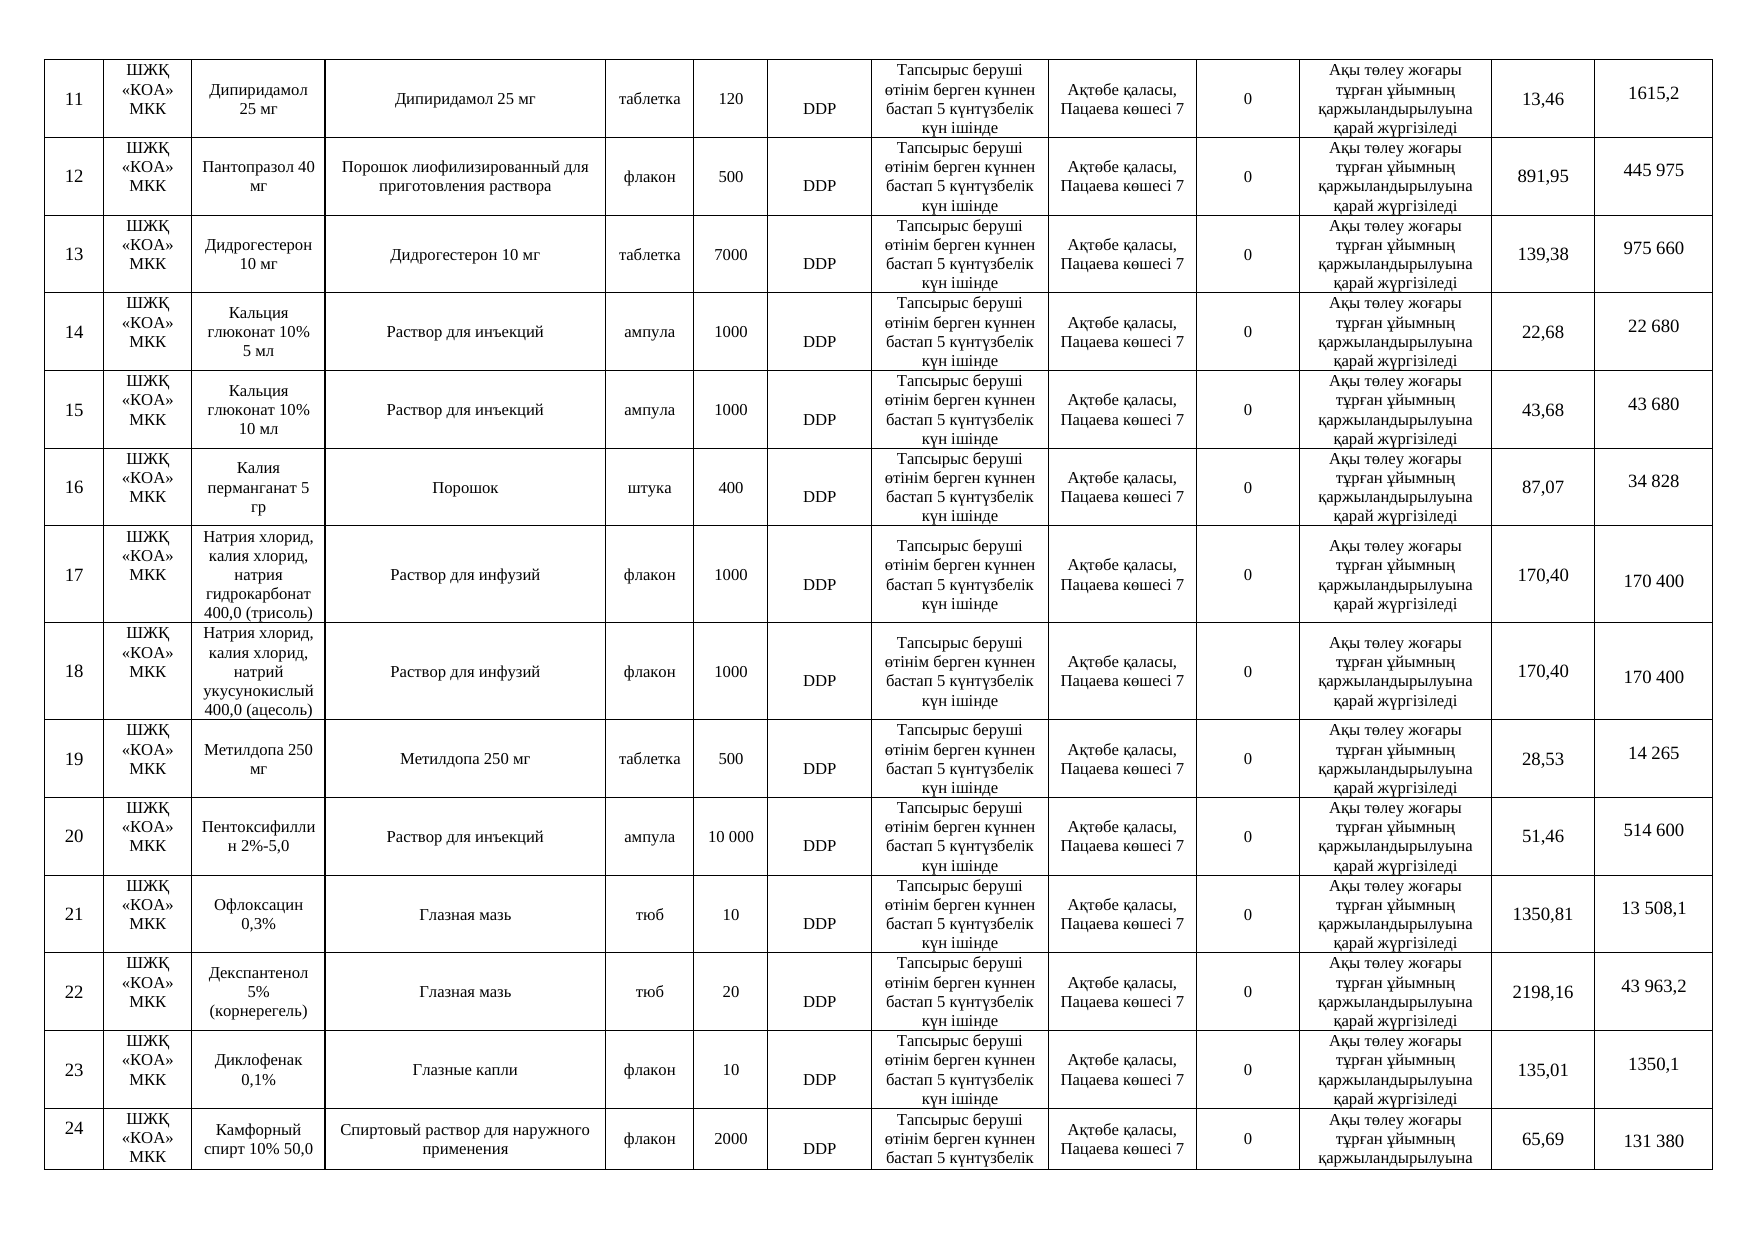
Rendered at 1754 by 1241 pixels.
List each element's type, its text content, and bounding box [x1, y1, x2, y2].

table_cell Ақы төлеу жоғары тұрған ұйымның қаржыландырылуына қарай жүргізіледі [1300, 371, 1491, 448]
table_cell Раствор для инфузий [326, 526, 605, 622]
table_cell Кальция глюконат 10% 10 мл [192, 371, 324, 448]
table_cell 135,01 [1492, 1031, 1594, 1108]
table_cell 22 680 [1595, 293, 1712, 370]
table_cell штука [606, 449, 693, 525]
table_cell DDP [768, 876, 871, 952]
table_cell таблетка [606, 720, 693, 797]
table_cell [872, 1109, 1048, 1169]
table_cell Тапсырыс беруші өтінім берген күннен бастап 5 күнтүзбелік күн ішінде [872, 623, 1048, 719]
table_cell 0 [1197, 60, 1299, 137]
table_cell 500 [694, 138, 767, 214]
table_cell Метилдопа 250 мг [192, 720, 324, 797]
table_cell 170,40 [1492, 526, 1594, 622]
table_cell 0 [1197, 449, 1299, 525]
table_cell Ақтөбе қаласы, Пацаева көшесі 7 [1049, 449, 1196, 525]
table_cell флакон [606, 1109, 693, 1169]
table_cell 13 [45, 216, 103, 292]
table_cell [872, 60, 1048, 137]
table_cell ШЖҚ «КОА» МКК [104, 623, 191, 719]
table_cell 13 508,1 [1595, 876, 1712, 952]
table_cell Офлоксацин 0,3% [192, 876, 324, 952]
table_cell Ақтөбе қаласы, Пацаева көшесі 7 [1049, 798, 1196, 874]
table_cell 13,46 [1492, 60, 1594, 137]
table_cell 0 [1197, 526, 1299, 622]
table_cell Тапсырыс беруші өтінім берген күннен бастап 5 күнтүзбелік күн ішінде [872, 371, 1048, 448]
table_cell флакон [606, 623, 693, 719]
table_cell ШЖҚ «КОА» МКК [104, 953, 191, 1030]
table_cell DDP [768, 371, 871, 448]
table_cell 1350,81 [1492, 876, 1594, 952]
table_cell Пантопразол 40 мг [192, 138, 324, 214]
table_cell 139,38 [1492, 216, 1594, 292]
table_cell Ақтөбе қаласы, Пацаева көшесі 7 [1049, 293, 1196, 370]
table_cell Глазная мазь [326, 876, 605, 952]
table_cell флакон [606, 1031, 693, 1108]
table_cell ШЖҚ «КОА» МКК [104, 798, 191, 874]
table_cell таблетка [606, 60, 693, 137]
table_cell 0 [1197, 623, 1299, 719]
table_cell 10 [694, 1031, 767, 1108]
table_cell Ақы төлеу жоғары тұрған ұйымның қаржыландырылуына қарай жүргізіледі [1300, 798, 1491, 874]
table_cell 170,40 [1492, 623, 1594, 719]
table_cell 14 265 [1595, 720, 1712, 797]
table_cell Порошок лиофилизированный для приготовления раствора [326, 138, 605, 214]
table_cell Кальция глюконат 10% 5 мл [192, 293, 324, 370]
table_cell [1300, 1109, 1491, 1169]
table_cell Порошок [326, 449, 605, 525]
table_cell 1615,2 [1595, 60, 1712, 137]
table_cell DDP [768, 798, 871, 874]
table_cell DDP [768, 720, 871, 797]
table_cell 7000 [694, 216, 767, 292]
table_cell 28,53 [1492, 720, 1594, 797]
table_cell 23 [45, 1031, 103, 1108]
table_cell 0 [1197, 720, 1299, 797]
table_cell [326, 1109, 605, 1169]
table_cell ампула [606, 798, 693, 874]
table_cell Ақы төлеу жоғары тұрған ұйымның қаржыландырылуына қарай жүргізіледі [1300, 623, 1491, 719]
table_cell 0 [1197, 876, 1299, 952]
table_cell 514 600 [1595, 798, 1712, 874]
table_cell Ақы төлеу жоғары тұрған ұйымның қаржыландырылуына қарай жүргізіледі [1300, 449, 1491, 525]
table_cell Дидрогестерон 10 мг [326, 216, 605, 292]
table_cell ШЖҚ «КОА» МКК [104, 720, 191, 797]
table_cell Тапсырыс беруші өтінім берген күннен бастап 5 күнтүзбелік күн ішінде [872, 798, 1048, 874]
table_cell Натрия хлорид, калия хлорид, натрий укусунокислый 400,0 (ацесоль) [192, 623, 324, 719]
table_cell DDP [768, 138, 871, 214]
table_cell Тапсырыс беруші өтінім берген күннен бастап 5 күнтүзбелік күн ішінде [872, 1031, 1048, 1108]
table_cell Тапсырыс беруші өтінім берген күннен бастап 5 күнтүзбелік күн ішінде [872, 216, 1048, 292]
table_cell 21 [45, 876, 103, 952]
table_cell 18 [45, 623, 103, 719]
table_cell 0 [1197, 1109, 1299, 1169]
table_cell флакон [606, 138, 693, 214]
table_cell DDP [768, 1031, 871, 1108]
table_cell 170 400 [1595, 623, 1712, 719]
table_cell 19 [45, 720, 103, 797]
table_cell 500 [694, 720, 767, 797]
table_cell Ақтөбе қаласы, Пацаева көшесі 7 [1049, 953, 1196, 1030]
table_cell DDP [768, 60, 871, 137]
table_cell 11 [45, 60, 103, 137]
table_cell Тапсырыс беруші өтінім берген күннен бастап 5 күнтүзбелік күн ішінде [872, 138, 1048, 214]
table_cell 891,95 [1492, 138, 1594, 214]
table_cell Ақы төлеу жоғары тұрған ұйымның қаржыландырылуына қарай жүргізіледі [1300, 953, 1491, 1030]
table_cell 10 [694, 876, 767, 952]
table_cell Дипиридамол 25 мг [326, 60, 605, 137]
table_cell Пентоксифиллин 2%-5,0 [192, 798, 324, 874]
table_cell 43 680 [1595, 371, 1712, 448]
table_cell Ақы төлеу жоғары тұрған ұйымның қаржыландырылуына қарай жүргізіледі [1300, 138, 1491, 214]
table_cell Ақтөбе қаласы, Пацаева көшесі 7 [1049, 216, 1196, 292]
table_cell ШЖҚ «КОА» МКК [104, 1109, 191, 1169]
table_cell Ақы төлеу жоғары тұрған ұйымның қаржыландырылуына қарай жүргізіледі [1300, 216, 1491, 292]
table_cell Тапсырыс беруші өтінім берген күннен бастап 5 күнтүзбелік күн ішінде [872, 953, 1048, 1030]
table_cell 20 [45, 798, 103, 874]
table_cell Ақы төлеу жоғары тұрған ұйымның қаржыландырылуына қарай жүргізіледі [1300, 1031, 1491, 1108]
table_cell Ақы төлеу жоғары тұрған ұйымның қаржыландырылуына қарай жүргізіледі [1300, 526, 1491, 622]
table_cell ШЖҚ «КОА» МКК [104, 60, 191, 137]
table_cell 0 [1197, 216, 1299, 292]
table_cell 43,68 [1492, 371, 1594, 448]
table_cell ШЖҚ «КОА» МКК [104, 876, 191, 952]
table_cell Ақтөбе қаласы, Пацаева көшесі 7 [1049, 876, 1196, 952]
table_cell 445 975 [1595, 138, 1712, 214]
table_cell 24 [45, 1109, 103, 1169]
table_cell ШЖҚ «КОА» МКК [104, 1031, 191, 1108]
table_cell 2198,16 [1492, 953, 1594, 1030]
table_cell 87,07 [1492, 449, 1594, 525]
table_cell 0 [1197, 953, 1299, 1030]
table_cell Ақы төлеу жоғары тұрған ұйымның қаржыландырылуына қарай жүргізіледі [1300, 876, 1491, 952]
table_cell 131 380 [1595, 1109, 1712, 1169]
table_cell 22,68 [1492, 293, 1594, 370]
table_cell Ақтөбе қаласы, Пацаева көшесі 7 [1049, 1031, 1196, 1108]
table_cell 1000 [694, 371, 767, 448]
table_cell флакон [606, 526, 693, 622]
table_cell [1049, 1109, 1196, 1169]
table_cell 170 400 [1595, 526, 1712, 622]
table_cell Метилдопа 250 мг [326, 720, 605, 797]
table_cell 1350,1 [1595, 1031, 1712, 1108]
table_cell Ақтөбе қаласы, Пацаева көшесі 7 [1049, 623, 1196, 719]
table_cell 400 [694, 449, 767, 525]
table_cell Ақтөбе қаласы, Пацаева көшесі 7 [1049, 138, 1196, 214]
table_cell Ақтөбе қаласы, Пацаева көшесі 7 [1049, 371, 1196, 448]
table_cell 0 [1197, 371, 1299, 448]
table_cell DDP [768, 1109, 871, 1169]
table_cell Тапсырыс беруші өтінім берген күннен бастап 5 күнтүзбелік күн ішінде [872, 526, 1048, 622]
table_cell Раствор для инъекций [326, 798, 605, 874]
table_cell ампула [606, 371, 693, 448]
table_cell 51,46 [1492, 798, 1594, 874]
table_cell Тапсырыс беруші өтінім берген күннен бастап 5 күнтүзбелік күн ішінде [872, 449, 1048, 525]
table_cell Ақы төлеу жоғары тұрған ұйымның қаржыландырылуына қарай жүргізіледі [1300, 720, 1491, 797]
table_cell Тапсырыс беруші өтінім берген күннен бастап 5 күнтүзбелік күн ішінде [872, 720, 1048, 797]
table_cell Дидрогестерон 10 мг [192, 216, 324, 292]
table_cell 16 [45, 449, 103, 525]
table_cell DDP [768, 216, 871, 292]
table_cell Раствор для инъекций [326, 371, 605, 448]
table_cell Калия перманганат 5 гр [192, 449, 324, 525]
table_cell 12 [45, 138, 103, 214]
table_cell тюб [606, 876, 693, 952]
table_cell Ақтөбе қаласы, Пацаева көшесі 7 [1049, 720, 1196, 797]
table_cell DDP [768, 449, 871, 525]
table_cell 0 [1197, 1031, 1299, 1108]
table_cell DDP [768, 526, 871, 622]
table_cell 1000 [694, 623, 767, 719]
table_cell 15 [45, 371, 103, 448]
table_cell Тапсырыс беруші өтінім берген күннен бастап 5 күнтүзбелік күн ішінде [872, 293, 1048, 370]
table_cell Ақы төлеу жоғары тұрған ұйымның қаржыландырылуына қарай жүргізіледі [1300, 293, 1491, 370]
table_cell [1300, 60, 1491, 137]
table_cell Натрия хлорид, калия хлорид, натрия гидрокарбонат 400,0 (трисоль) [192, 526, 324, 622]
table_cell 14 [45, 293, 103, 370]
table_cell 2000 [694, 1109, 767, 1169]
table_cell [192, 1109, 324, 1169]
table_cell 0 [1197, 293, 1299, 370]
table_cell ШЖҚ «КОА» МКК [104, 449, 191, 525]
table_cell DDP [768, 953, 871, 1030]
table_cell Глазные капли [326, 1031, 605, 1108]
table_cell 34 828 [1595, 449, 1712, 525]
table_cell ШЖҚ «КОА» МКК [104, 526, 191, 622]
table_cell ампула [606, 293, 693, 370]
table_cell тюб [606, 953, 693, 1030]
table_cell 0 [1197, 798, 1299, 874]
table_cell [1049, 60, 1196, 137]
table_cell 120 [694, 60, 767, 137]
table_cell Тапсырыс беруші өтінім берген күннен бастап 5 күнтүзбелік күн ішінде [872, 876, 1048, 952]
table_cell 1000 [694, 293, 767, 370]
table_cell Раствор для инъекций [326, 293, 605, 370]
table_cell Диклофенак 0,1% [192, 1031, 324, 1108]
table_cell 22 [45, 953, 103, 1030]
table_cell Глазная мазь [326, 953, 605, 1030]
table_cell 43 963,2 [1595, 953, 1712, 1030]
table_cell ШЖҚ «КОА» МКК [104, 371, 191, 448]
table_cell 65,69 [1492, 1109, 1594, 1169]
table_cell Дипиридамол 25 мг [192, 60, 324, 137]
table_cell таблетка [606, 216, 693, 292]
table_cell 0 [1197, 138, 1299, 214]
table_cell Раствор для инфузий [326, 623, 605, 719]
table_cell 17 [45, 526, 103, 622]
table_cell 975 660 [1595, 216, 1712, 292]
table_cell 10 000 [694, 798, 767, 874]
table_cell ШЖҚ «КОА» МКК [104, 216, 191, 292]
table_cell DDP [768, 293, 871, 370]
table_cell 1000 [694, 526, 767, 622]
table_cell ШЖҚ «КОА» МКК [104, 293, 191, 370]
table_cell ШЖҚ «КОА» МКК [104, 138, 191, 214]
table_cell Ақтөбе қаласы, Пацаева көшесі 7 [1049, 526, 1196, 622]
table_cell DDP [768, 623, 871, 719]
table_cell Декспантенол 5% (корнерегель) [192, 953, 324, 1030]
table_cell 20 [694, 953, 767, 1030]
